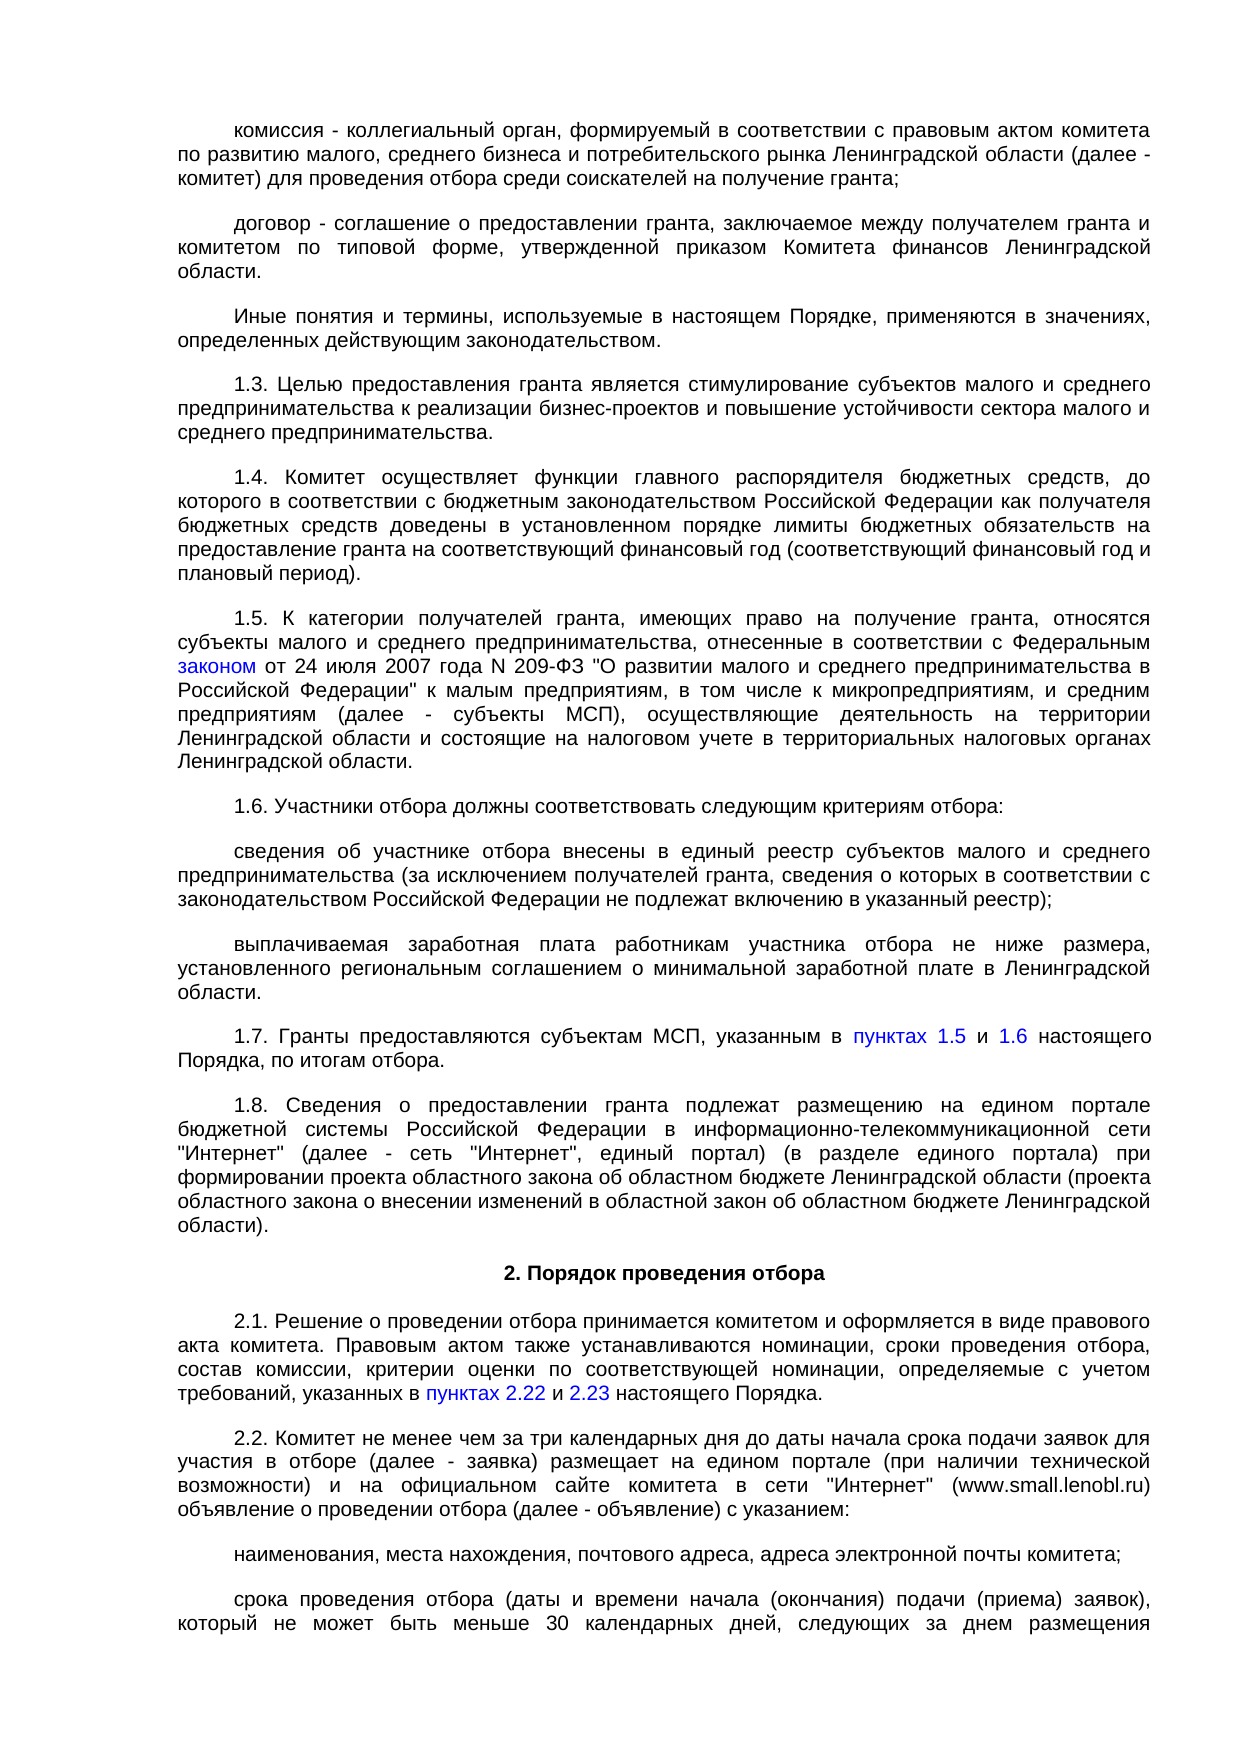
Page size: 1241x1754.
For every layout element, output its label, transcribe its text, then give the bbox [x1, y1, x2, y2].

text 2.2. Комитет не менее чем за три календарных дня до даты начала срока подачи заявок для участия в отборе (далее - заявка) размещает на едином портале (при наличии технической возможности) и на официальном сайте комитета в сети "Интернет" (www.small.lenobl.ru) объявление о проведении отбора (далее - объявление) с указанием: [177, 1425, 1152, 1521]
text договор - соглашение о предоставлении гранта, заключаемое между получателем гранта и комитетом по типовой форме, утвержденной приказом Комитета финансов Ленинградской области. [177, 211, 1152, 283]
text наименования, места нахождения, почтового адреса, адреса электронной почты комитета; [177, 1542, 1152, 1566]
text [177, 1587, 1152, 1635]
text выплачиваемая заработная плата работникам участника отбора не ниже размера, установленного региональным соглашением о минимальной заработной плате в Ленинградской области. [177, 932, 1152, 1003]
text 1.5. К категории получателей гранта, имеющих право на получение гранта, относятся субъекты малого и среднего предпринимательства, отнесенные в соответствии с Федеральным законом от 24 июля 2007 года N 209-ФЗ "О развитии малого и среднего предпринимательства в Российской Федерации" к малым предприятиям, в том числе к микропредприятиям, и средним предприятиям (далее - субъекты МСП), осуществляющие деятельность на территории Ленинградской области и состоящие на налоговом учете в территориальных налоговых органах Ленинградской области. [177, 606, 1152, 773]
text сведения об участнике отбора внесены в единый реестр субъектов малого и среднего предпринимательства (за исключением получателей гранта, сведения о которых в соответствии с законодательством Российской Федерации не подлежат включению в указанный реестр); [177, 839, 1152, 911]
text 1.6. Участники отбора должны соответствовать следующим критериям отбора: [177, 794, 1152, 818]
text комиссия - коллегиальный орган, формируемый в соответствии с правовым актом комитета по развитию малого, среднего бизнеса и потребительского рынка Ленинградской области (далее - комитет) для проведения отбора среди соискателей на получение гранта; [177, 118, 1152, 190]
text 1.3. Целью предоставления гранта является стимулирование субъектов малого и среднего предпринимательства к реализации бизнес-проектов и повышение устойчивости сектора малого и среднего предпринимательства. [177, 372, 1152, 444]
text 1.4. Комитет осуществляет функции главного распорядителя бюджетных средств, до которого в соответствии с бюджетным законодательством Российской Федерации как получателя бюджетных средств доведены в установленном порядке лимиты бюджетных обязательств на предоставление гранта на соответствующий финансовый год (соответствующий финансовый год и плановый период). [177, 465, 1152, 585]
title 2. Порядок проведения отбора [177, 1261, 1152, 1285]
text 2.1. Решение о проведении отбора принимается комитетом и оформляется в виде правового акта комитета. Правовым актом также устанавливаются номинации, сроки проведения отбора, состав комиссии, критерии оценки по соответствующей номинации, определяемые с учетом требований, указанных в пунктах 2.22 и 2.23 настоящего Порядка. [177, 1309, 1152, 1404]
text Иные понятия и термины, используемые в настоящем Порядке, применяются в значениях, определенных действующим законодательством. [177, 303, 1152, 351]
text 1.7. Гранты предоставляются субъектам МСП, указанным в пунктах 1.5 и 1.6 настоящего Порядка, по итогам отбора. [177, 1024, 1152, 1072]
text 1.8. Сведения о предоставлении гранта подлежат размещению на едином портале бюджетной системы Российской Федерации в информационно-телекоммуникационной сети "Интернет" (далее - сеть "Интернет", единый портал) (в разделе единого портала) при формировании проекта областного закона об областном бюджете Ленинградской области (проекта областного закона о внесении изменений в областной закон об областном бюджете Ленинградской области). [177, 1093, 1152, 1237]
